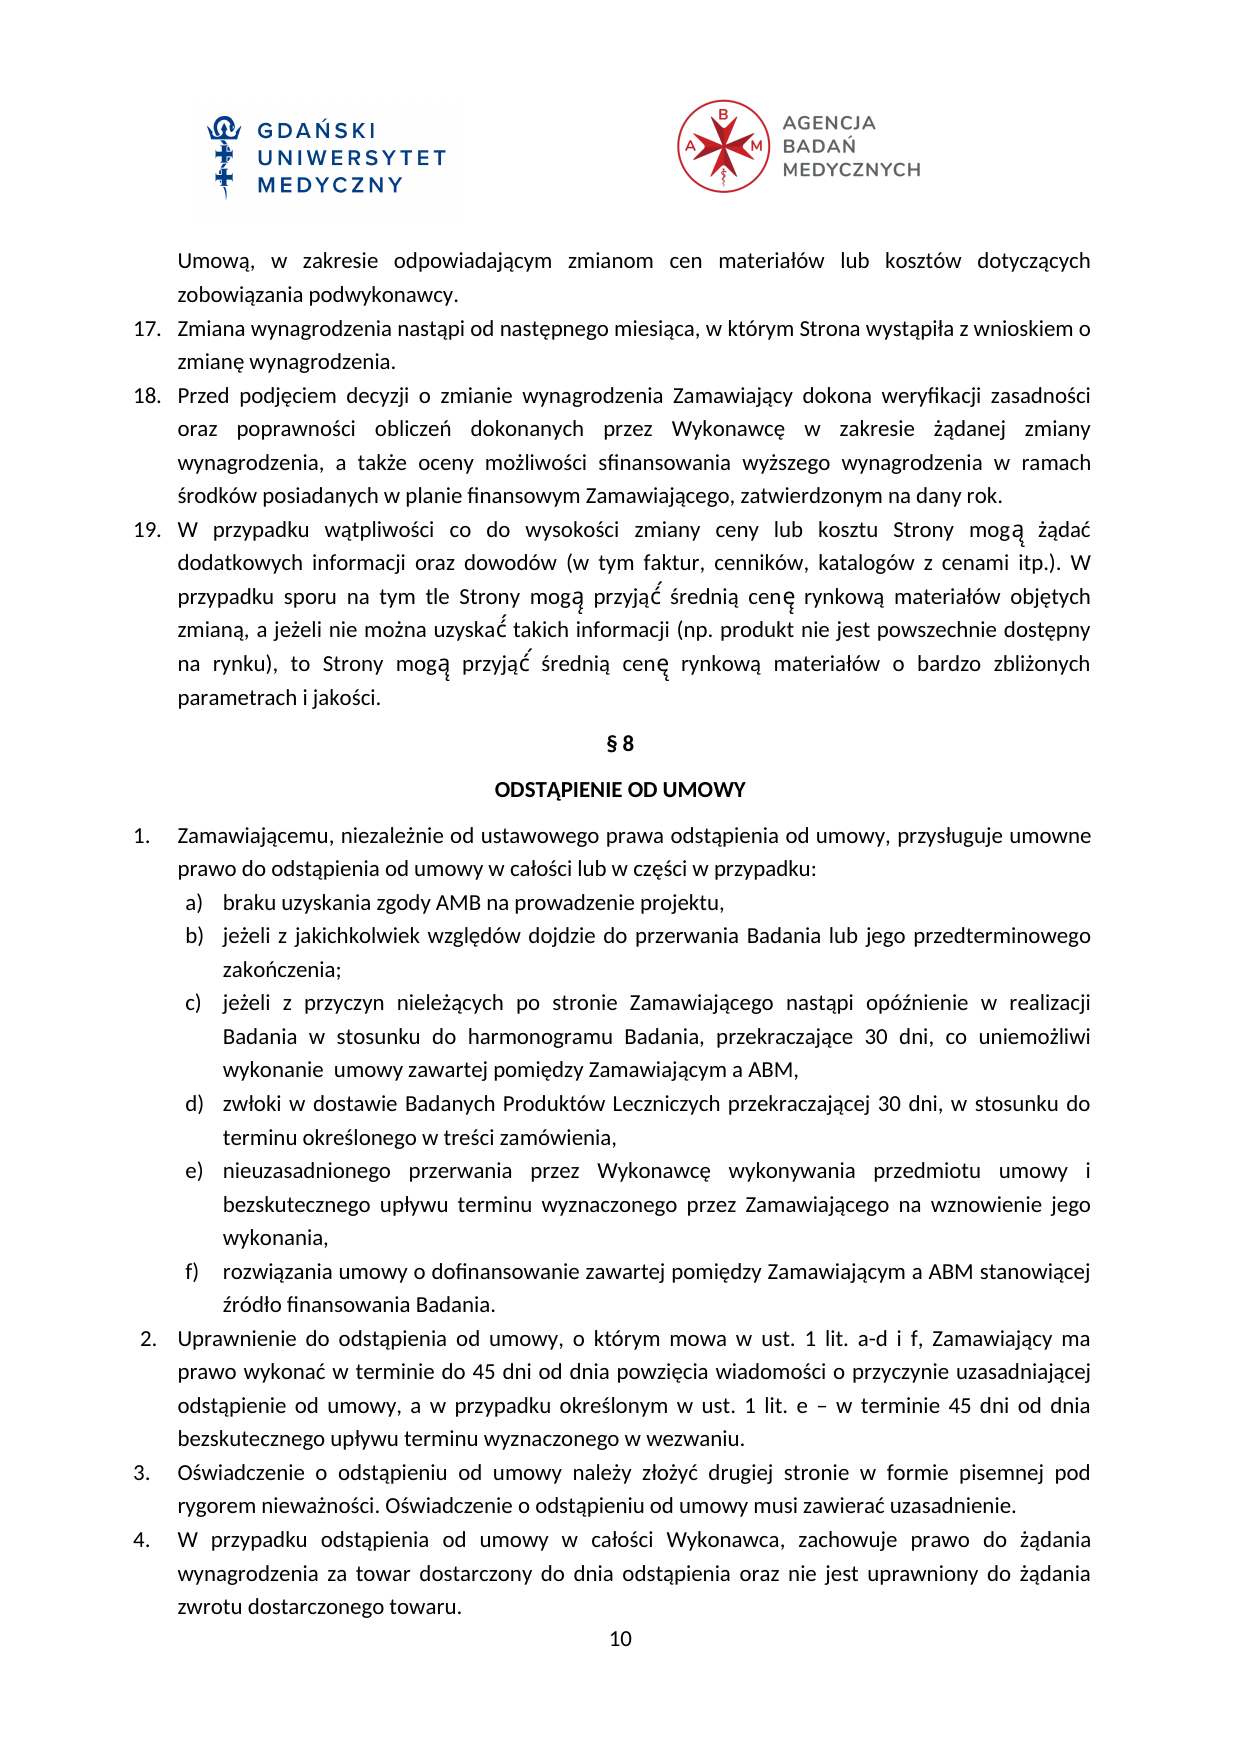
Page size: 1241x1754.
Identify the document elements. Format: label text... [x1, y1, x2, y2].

list jeżeli z przyczyn nieleżących po stronie Zamawiającego nastąpi opóźnienie w realizacji Badania w stosunku do harmonogramu Badania, przekraczające 30 dni, co uniemożliwi wykonanie umowy zawartej pomiędzy Zamawiającym a ABM, [185, 988, 1092, 1083]
picture [189, 98, 463, 219]
list W przypadku odstąpienia od umowy w całości Wykonawca, zachowuje prawo do żądania wynagrodzenia za towar dostarczony do dnia odstąpienia oraz nie jest uprawniony do żądania zwrotu dostarczonego towaru. [133, 1525, 1092, 1620]
text § 8 [148, 729, 1092, 757]
list Oświadczenie o odstąpieniu od umowy należy złożyć drugiej stronie w formie pisemnej pod rygorem nieważności. Oświadczenie o odstąpieniu od umowy musi zawierać uzasadnienie. [133, 1458, 1092, 1519]
list braku uzyskania zgody AMB na prowadzenie projektu, [185, 888, 1092, 916]
text ODSTĄPIENIE OD UMOWY [148, 775, 1092, 803]
list Uprawnienie do odstąpienia od umowy, o którym mowa w ust. 1 lit. a-d i f, Zamawiający ma prawo wykonać w terminie do 45 dni od dnia powzięcia wiadomości o przyczynie uzasadniającej odstąpienie od umowy, a w przypadku określonym w ust. 1 lit. e – w terminie 45 dni od dnia bezskutecznego upływu terminu wyznaczonego w wezwaniu. [140, 1324, 1092, 1452]
list zwłoki w dostawie Badanych Produktów Leczniczych przekraczającej 30 dni, w stosunku do terminu określonego w treści zamówienia, [185, 1089, 1092, 1151]
list Przed podjęciem decyzji o zmianie wynagrodzenia Zamawiający dokona weryfikacji zasadności oraz poprawności obliczeń dokonanych przez Wykonawcę w zakresie żądanej zmiany wynagrodzenia, a także oceny możliwości sfinansowania wyższego wynagrodzenia w ramach środków posiadanych w planie finansowym Zamawiającego, zatwierdzonym na dany rok. [133, 381, 1092, 509]
picture [664, 73, 930, 219]
list Zamawiającemu, niezależnie od ustawowego prawa odstąpienia od umowy, przysługuje umowne prawo do odstąpienia od umowy w całości lub w części w przypadku: [133, 821, 1092, 882]
list Zmiana wynagrodzenia nastąpi od następnego miesiąca, w którym Strona wystąpiła z wnioskiem o zmianę wynagrodzenia. [133, 314, 1092, 375]
list jeżeli z jakichkolwiek względów dojdzie do przerwania Badania lub jego przedterminowego zakończenia; [185, 921, 1092, 983]
list W przypadku wątpliwości co do wysokości zmiany ceny lub kosztu Strony mogą̨ żądać dodatkowych informacji oraz dowodów (w tym faktur, cenników, katalogów z cenami itp.). W przypadku sporu na tym tle Strony mogą̨ przyjąć́ średnią cenę̨ rynkową materiałów objętych zmianą, a jeżeli nie można uzyskać́ takich informacji (np. produkt nie jest powszechnie dostępny na rynku), to Strony mogą̨ przyjąć́ średnią cenę̨ rynkową materiałów o bardzo zbliżonych parametrach i jakości. [133, 515, 1092, 711]
list nieuzasadnionego przerwania przez Wykonawcę wykonywania przedmiotu umowy i bezskutecznego upływu terminu wyznaczonego przez Zamawiającego na wznowienie jego wykonania, [185, 1156, 1092, 1251]
list rozwiązania umowy o dofinansowanie zawartej pomiędzy Zamawiającym a ABM stanowiącej źródło finansowania Badania. [185, 1257, 1092, 1318]
